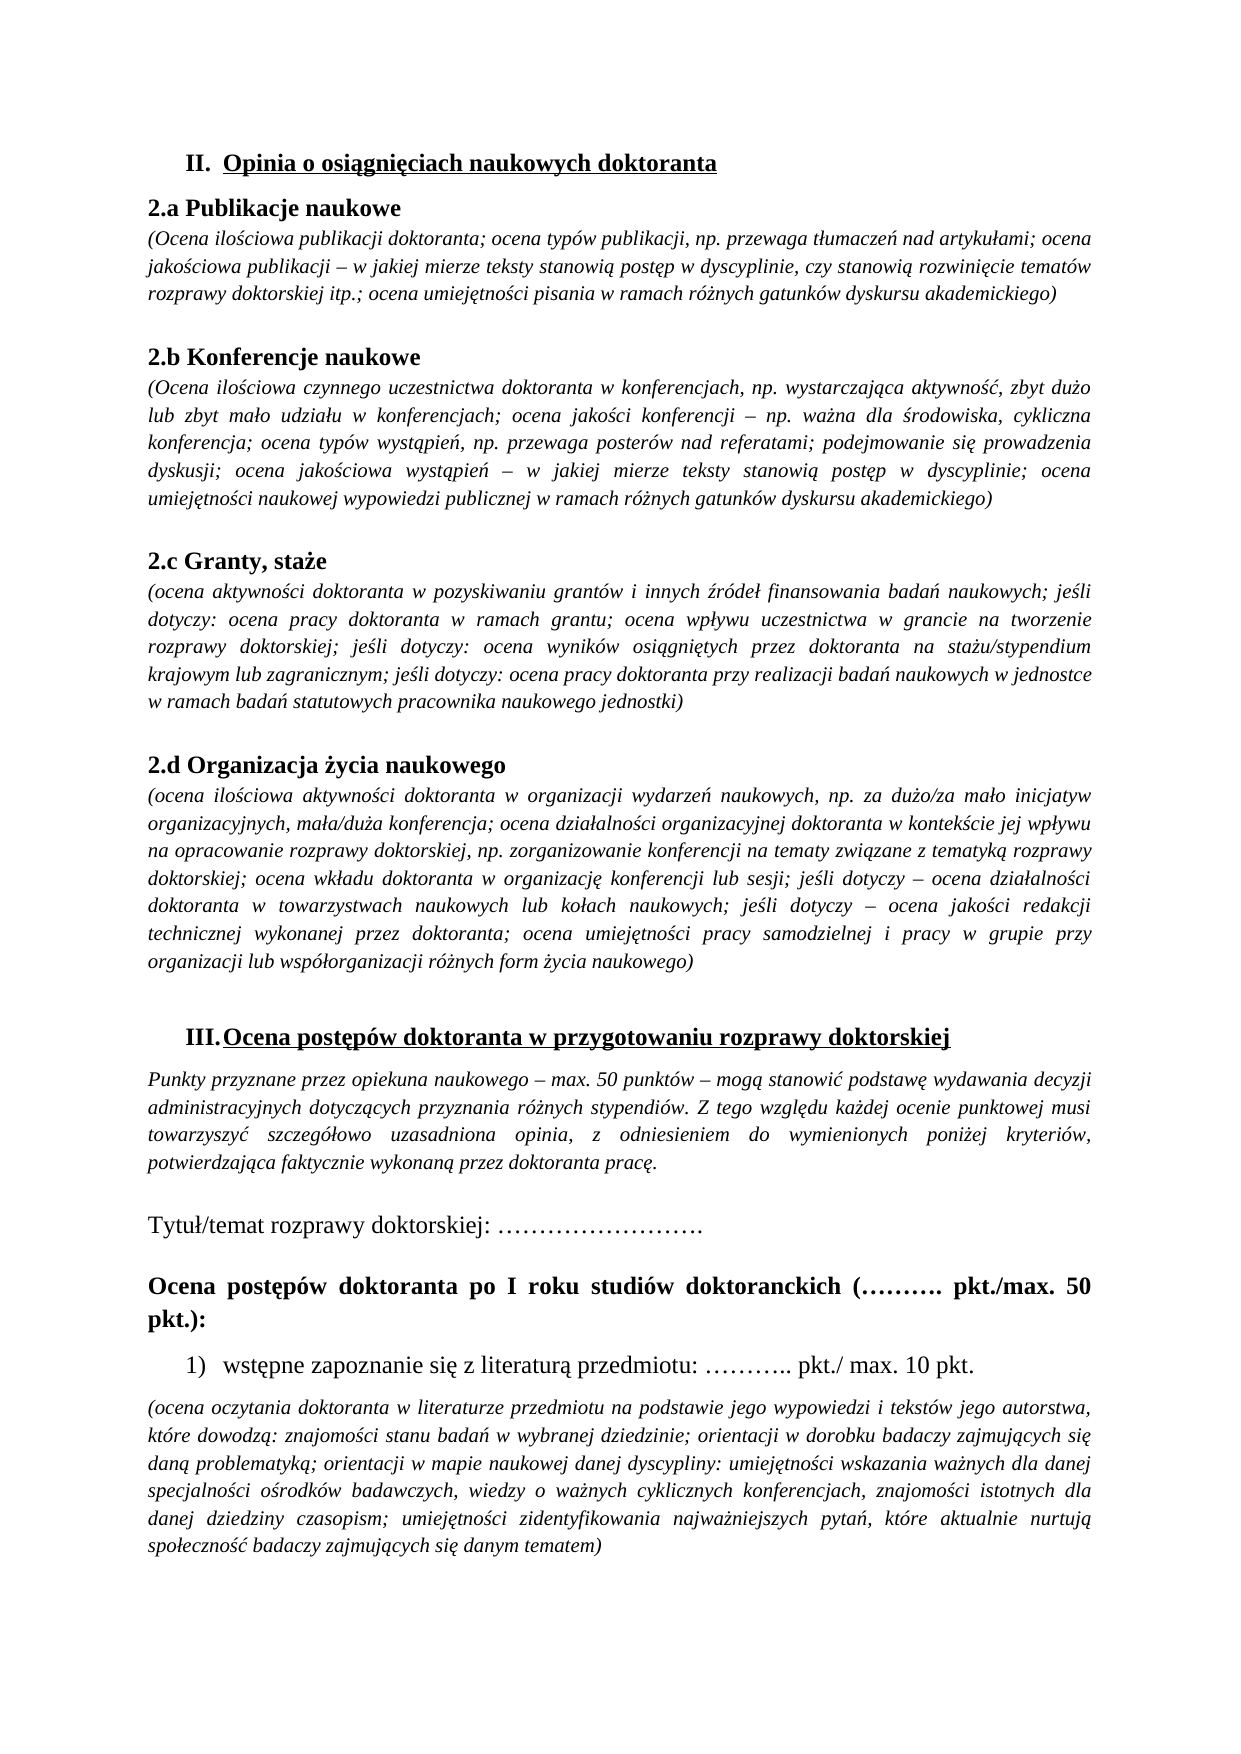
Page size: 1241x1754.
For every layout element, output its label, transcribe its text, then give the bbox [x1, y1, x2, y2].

text 2.c Granty, staże [148, 546, 1093, 575]
text 2.b Konferencje naukowe [148, 342, 1093, 371]
text (Ocena ilościowa publikacji doktoranta; ocena typów publikacji, np. przewaga tłumaczeń nad artykułami; ocena jakościowa publikacji – w jakiej mierze teksty stanowią postęp w dyscyplinie, czy stanowią rozwinięcie tematów rozprawy doktorskiej itp.; ocena umiejętności pisania w ramach różnych gatunków dyskursu akademickiego) [148, 226, 1093, 305]
list Opinia o osiągnięciach naukowych doktoranta [185, 148, 1093, 176]
text (ocena oczytania doktoranta w literaturze przedmiotu na podstawie jego wypowiedzi i tekstów jego autorstwa, które dowodzą: znajomości stanu badań w wybranej dziedzinie; orientacji w dorobku badaczy zajmujących się daną problematyką; orientacji w mapie naukowej danej dyscypliny: umiejętności wskazania ważnych dla danej specjalności ośrodków badawczych, wiedzy o ważnych cyklicznych konferencjach, znajomości istotnych dla danej dziedziny czasopism; umiejętności zidentyfikowania najważniejszych pytań, które aktualnie nurtują społeczność badaczy zajmujących się danym tematem) [148, 1395, 1093, 1557]
text Punkty przyznane przez opiekuna naukowego – max. 50 punktów – mogą stanowić podstawę wydawania decyzji administracyjnych dotyczących przyznania różnych stypendiów. Z tego względu każdej ocenie punktowej musi towarzyszyć szczegółowo uzasadniona opinia, z odniesieniem do wymienionych poniżej kryteriów, potwierdzająca faktycznie wykonaną przez doktoranta pracę. [148, 1067, 1093, 1174]
text Ocena postępów doktoranta po I roku studiów doktoranckich (………. pkt./max. 50 pkt.): [148, 1271, 1093, 1333]
text Tytuł/temat rozprawy doktorskiej: ……………………. [148, 1211, 1093, 1239]
text 2.a Publikacje naukowe [148, 193, 1093, 222]
text (ocena ilościowa aktywności doktoranta w organizacji wydarzeń naukowych, np. za dużo/za mało inicjatyw organizacyjnych, mała/duża konferencja; ocena działalności organizacyjnej doktoranta w kontekście jej wpływu na opracowanie rozprawy doktorskiej, np. zorganizowanie konferencji na tematy związane z tematyką rozprawy doktorskiej; ocena wkładu doktoranta w organizację konferencji lub sesji; jeśli dotyczy – ocena działalności doktoranta w towarzystwach naukowych lub kołach naukowych; jeśli dotyczy – ocena jakości redakcji technicznej wykonanej przez doktoranta; ocena umiejętności pracy samodzielnej i pracy w grupie przy organizacji lub współorganizacji różnych form życia naukowego) [148, 783, 1093, 973]
list Ocena postępów doktoranta w przygotowaniu rozprawy doktorskiej [185, 1022, 1093, 1050]
text (ocena aktywności doktoranta w pozyskiwaniu grantów i innych źródeł finansowania badań naukowych; jeśli dotyczy: ocena pracy doktoranta w ramach grantu; ocena wpływu uczestnictwa w grancie na tworzenie rozprawy doktorskiej; jeśli dotyczy: ocena wyników osiągniętych przez doktoranta na stażu/stypendium krajowym lub zagranicznym; jeśli dotyczy: ocena pracy doktoranta przy realizacji badań naukowych w jednostce w ramach badań statutowych pracownika naukowego jednostki) [148, 579, 1093, 713]
text 2.d Organizacja życia naukowego [148, 750, 1093, 779]
list wstępne zapoznanie się z literaturą przedmiotu: ……….. pkt./ max. 10 pkt. [185, 1350, 1093, 1378]
text (Ocena ilościowa czynnego uczestnictwa doktoranta w konferencjach, np. wystarczająca aktywność, zbyt dużo lub zbyt mało udziału w konferencjach; ocena jakości konferencji – np. ważna dla środowiska, cykliczna konferencja; ocena typów wystąpień, np. przewaga posterów nad referatami; podejmowanie się prowadzenia dyskusji; ocena jakościowa wystąpień – w jakiej mierze teksty stanowią postęp w dyscyplinie; ocena umiejętności naukowej wypowiedzi publicznej w ramach różnych gatunków dyskursu akademickiego) [148, 375, 1093, 509]
